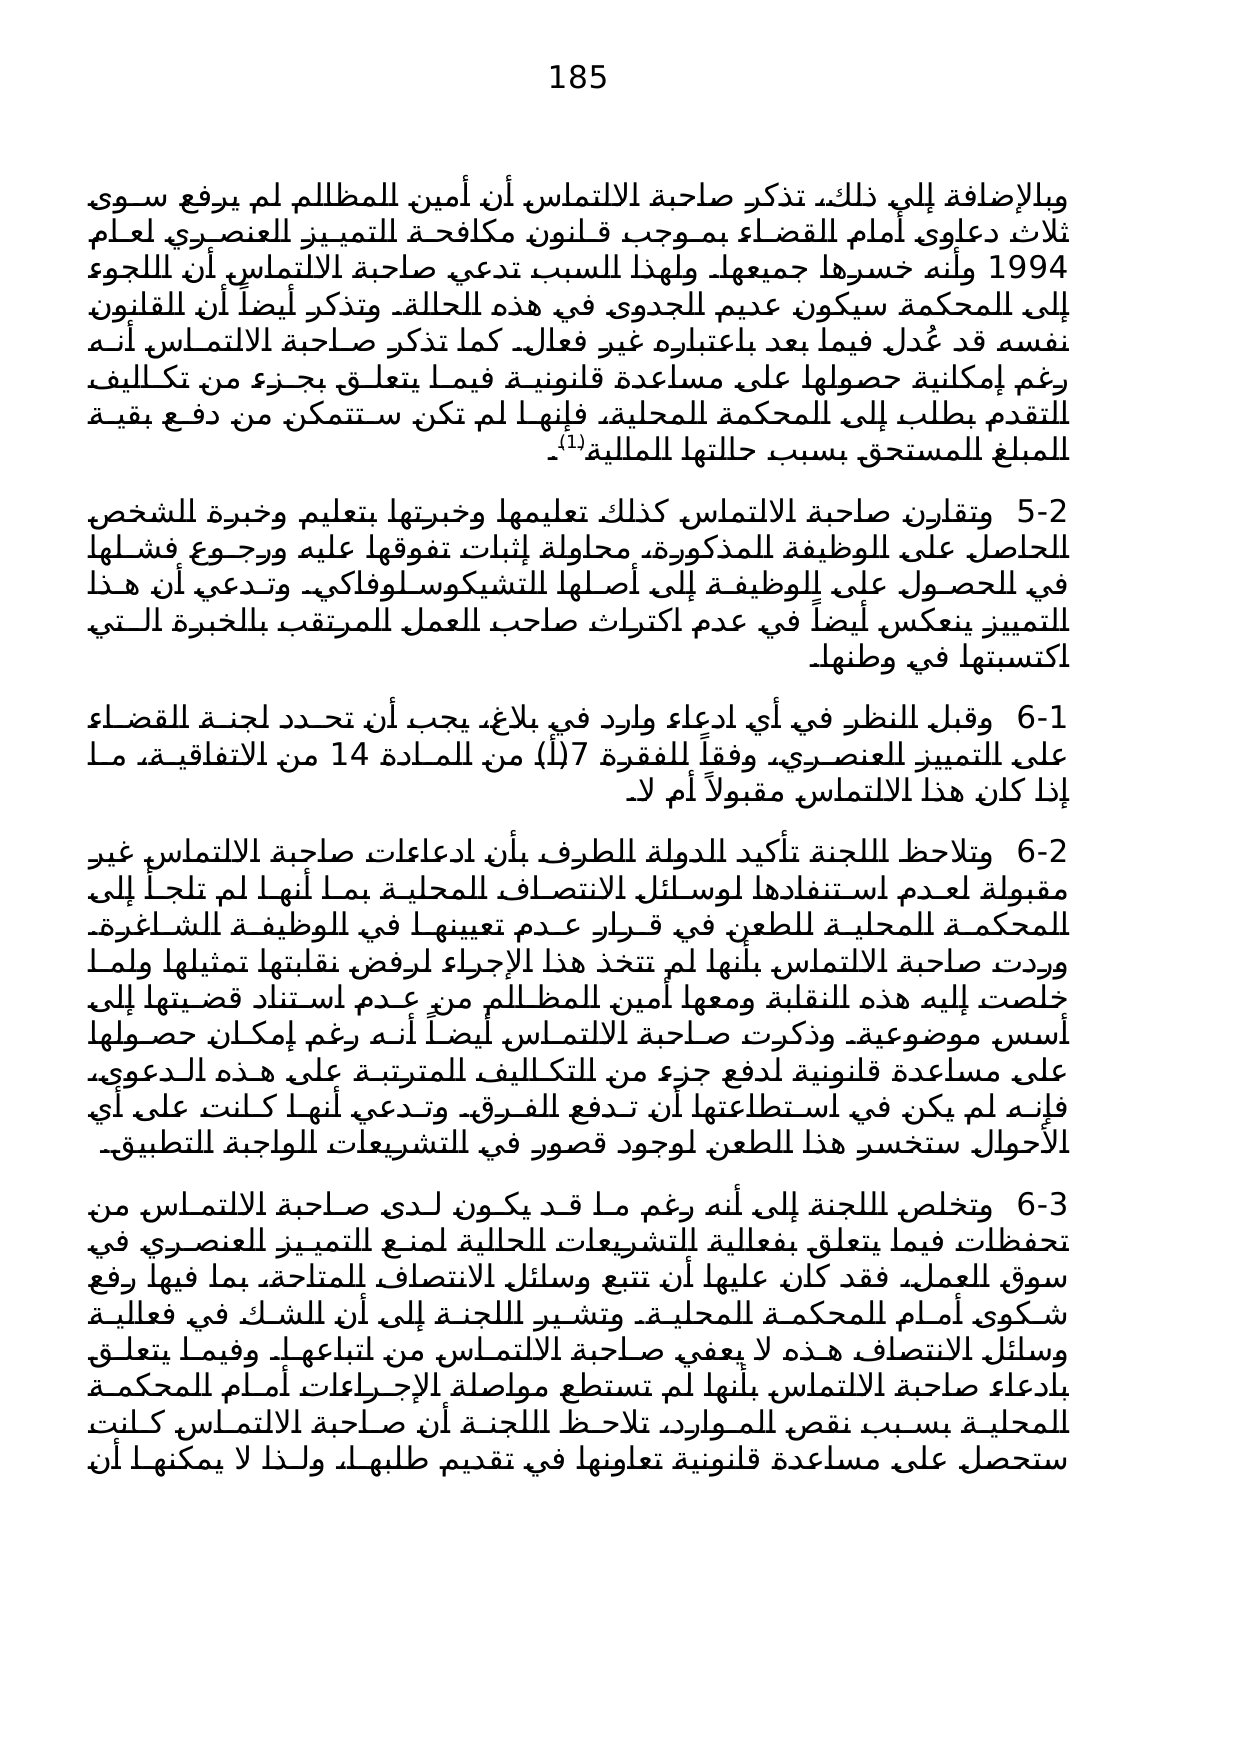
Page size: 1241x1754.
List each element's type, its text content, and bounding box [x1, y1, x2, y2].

text 6-2 وتلاحظ اللجنة تأكيد الدولة الطرف بأن ادعاءات صاحبة الالتماس غير مقبولة لعدم استنفادها لوسائل الانتصاف المحلية بما أنها لم تلجأ إلى المحكمة المحلية للطعن في قرار عدم تعيينها في الوظيفة الشاغرة. وردت صاحبة الالتماس بأنها لم تتخذ هذا الإجراء لرفض نقابتها تمثيلها ولما خلصت إليه هذه النقابة ومعها أمين المظالم من عدم استناد قضيتها إلى أسس موضوعية. وذكرت صاحبة الالتماس أيضاً أنه رغم إمكان حصولها على مساعدة قانونية لدفع جزء من التكاليف المترتبة على هذه الدعوى، فإنه لم يكن في استطاعتها أن تدفع الفرق. وتدعي أنها كانت على أي الأحوال ستخسر هذا الطعن لوجود قصور في التشريعات الواجبة التطبيق. [88, 834, 1069, 1161]
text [88, 1186, 1069, 1477]
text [88, 177, 1069, 468]
text 6-1 وقبل النظر في أي ادعاء وارد في بلاغ، يجب أن تحدد لجنة القضاء على التمييز العنصـري، وفقاً للفقرة 7(أ) من المادة 14 من الاتفاقية، ما إذا كان هذا الالتماس مقبولاً أم لا. [88, 700, 1069, 809]
text 5-2 وتقارن صاحبة الالتماس كذلك تعليمها وخبرتها بتعليم وخبرة الشخص الحاصل على الوظيفة المذكورة، محاولة إثبات تفوقها عليه ورجوع فشلها في الحصول على الوظيفة إلى أصلها التشيكوسلوفاكي. وتدعي أن هذا التمييز ينعكس أيضاً في عدم اكتراث صاحب العمل المرتقب بالخبرة التي اكتسبتها في وطنها. [88, 493, 1069, 675]
